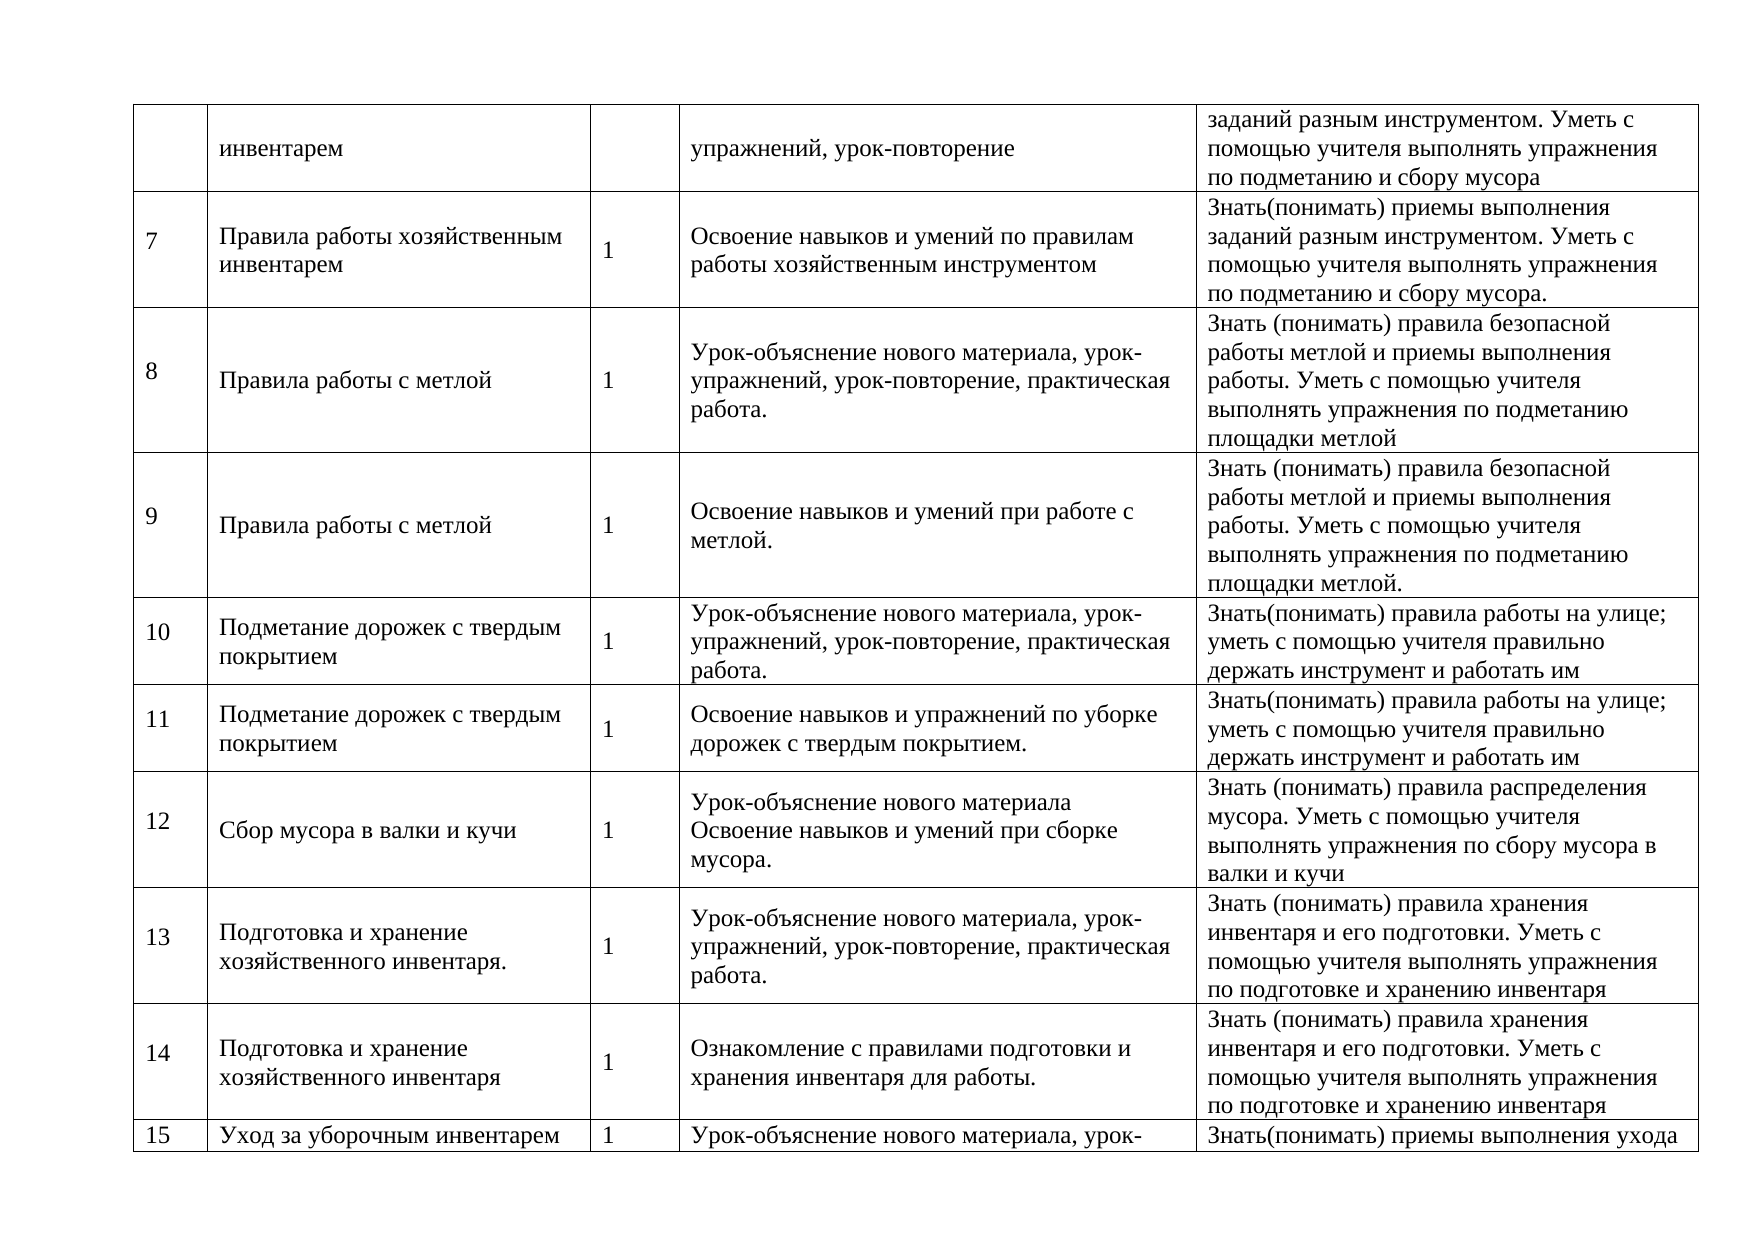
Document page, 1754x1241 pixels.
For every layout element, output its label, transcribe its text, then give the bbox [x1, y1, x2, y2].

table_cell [1197, 105, 1698, 191]
table_cell Знать (понимать) правила безопасной работы метлой и приемы выполнения работы. Уметь с помощью учителя выполнять упражнения по подметанию площадки метлой [1197, 308, 1698, 452]
table_cell Правила работы с метлой [208, 453, 590, 597]
table_cell Подметание дорожек с твердым покрытием [208, 685, 590, 771]
table_cell Урок-объяснение нового материала Освоение навыков и умений при сборке мусора. [680, 772, 1196, 887]
table_cell Знать (понимать) правила распределения мусора. Уметь с помощью учителя выполнять упражнения по сбору мусора в валки и кучи [1197, 772, 1698, 887]
table_cell Подготовка и хранение хозяйственного инвентаря. [208, 888, 590, 1003]
table_cell Освоение навыков и умений по правилам работы хозяйственным инструментом [680, 192, 1196, 307]
table_cell 11 [134, 685, 207, 771]
table_cell 1 [591, 308, 679, 452]
table_cell 10 [134, 598, 207, 684]
table_cell 1 [591, 453, 679, 597]
table_cell Сбор мусора в валки и кучи [208, 772, 590, 887]
table_cell 14 [134, 1004, 207, 1119]
table_cell 6 [134, 105, 207, 191]
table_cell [208, 1120, 590, 1151]
table_cell Правила работы хозяйственным инвентарем [208, 192, 590, 307]
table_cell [680, 105, 1196, 191]
table_cell 13 [134, 888, 207, 1003]
table_cell Освоение навыков и упражнений по уборке дорожек с твердым покрытием. [680, 685, 1196, 771]
table_cell Знать (понимать) правила хранения инвентаря и его подготовки. Уметь с помощью учителя выполнять упражнения по подготовке и хранению инвентаря [1197, 888, 1698, 1003]
table_cell 9 [134, 453, 207, 597]
table_cell Урок-объяснение нового материала, урок- упражнений, урок-повторение, практическая работа. [680, 888, 1196, 1003]
table_cell 12 [134, 772, 207, 887]
table_cell 15 [134, 1120, 207, 1151]
table_cell 1 [591, 192, 679, 307]
table_cell 1 [591, 1004, 679, 1119]
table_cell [208, 105, 590, 191]
table_cell Ознакомление с правилами подготовки и хранения инвентаря для работы. [680, 1004, 1196, 1119]
table_cell 1 [591, 888, 679, 1003]
table_cell Правила работы с метлой [208, 308, 590, 452]
table_cell 7 [134, 192, 207, 307]
table_cell 1 [591, 685, 679, 771]
table_cell 8 [134, 308, 207, 452]
table_cell Подметание дорожек с твердым покрытием [208, 598, 590, 684]
table_cell Знать(понимать) правила работы на улице; уметь с помощью учителя правильно держать инструмент и работать им [1197, 598, 1698, 684]
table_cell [680, 1120, 1196, 1151]
table_cell 1 [591, 598, 679, 684]
table_cell 1 [591, 772, 679, 887]
table_cell Освоение навыков и умений при работе с метлой. [680, 453, 1196, 597]
table_cell Знать (понимать) правила безопасной работы метлой и приемы выполнения работы. Уметь с помощью учителя выполнять упражнения по подметанию площадки метлой. [1197, 453, 1698, 597]
table_cell Знать(понимать) приемы выполнения заданий разным инструментом. Уметь с помощью учителя выполнять упражнения по подметанию и сбору мусора. [1197, 192, 1698, 307]
table_cell Знать (понимать) правила хранения инвентаря и его подготовки. Уметь с помощью учителя выполнять упражнения по подготовке и хранению инвентаря [1197, 1004, 1698, 1119]
table_cell Знать(понимать) правила работы на улице; уметь с помощью учителя правильно держать инструмент и работать им [1197, 685, 1698, 771]
table_cell 1 [591, 105, 679, 191]
table_cell Урок-объяснение нового материала, урок-упражнений, урок-повторение, практическая работа. [680, 598, 1196, 684]
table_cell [1197, 1120, 1698, 1151]
table_cell Урок-объяснение нового материала, урок-упражнений, урок-повторение, практическая работа. [680, 308, 1196, 452]
table_cell Подготовка и хранение хозяйственного инвентаря [208, 1004, 590, 1119]
table_cell 1 [591, 1120, 679, 1151]
